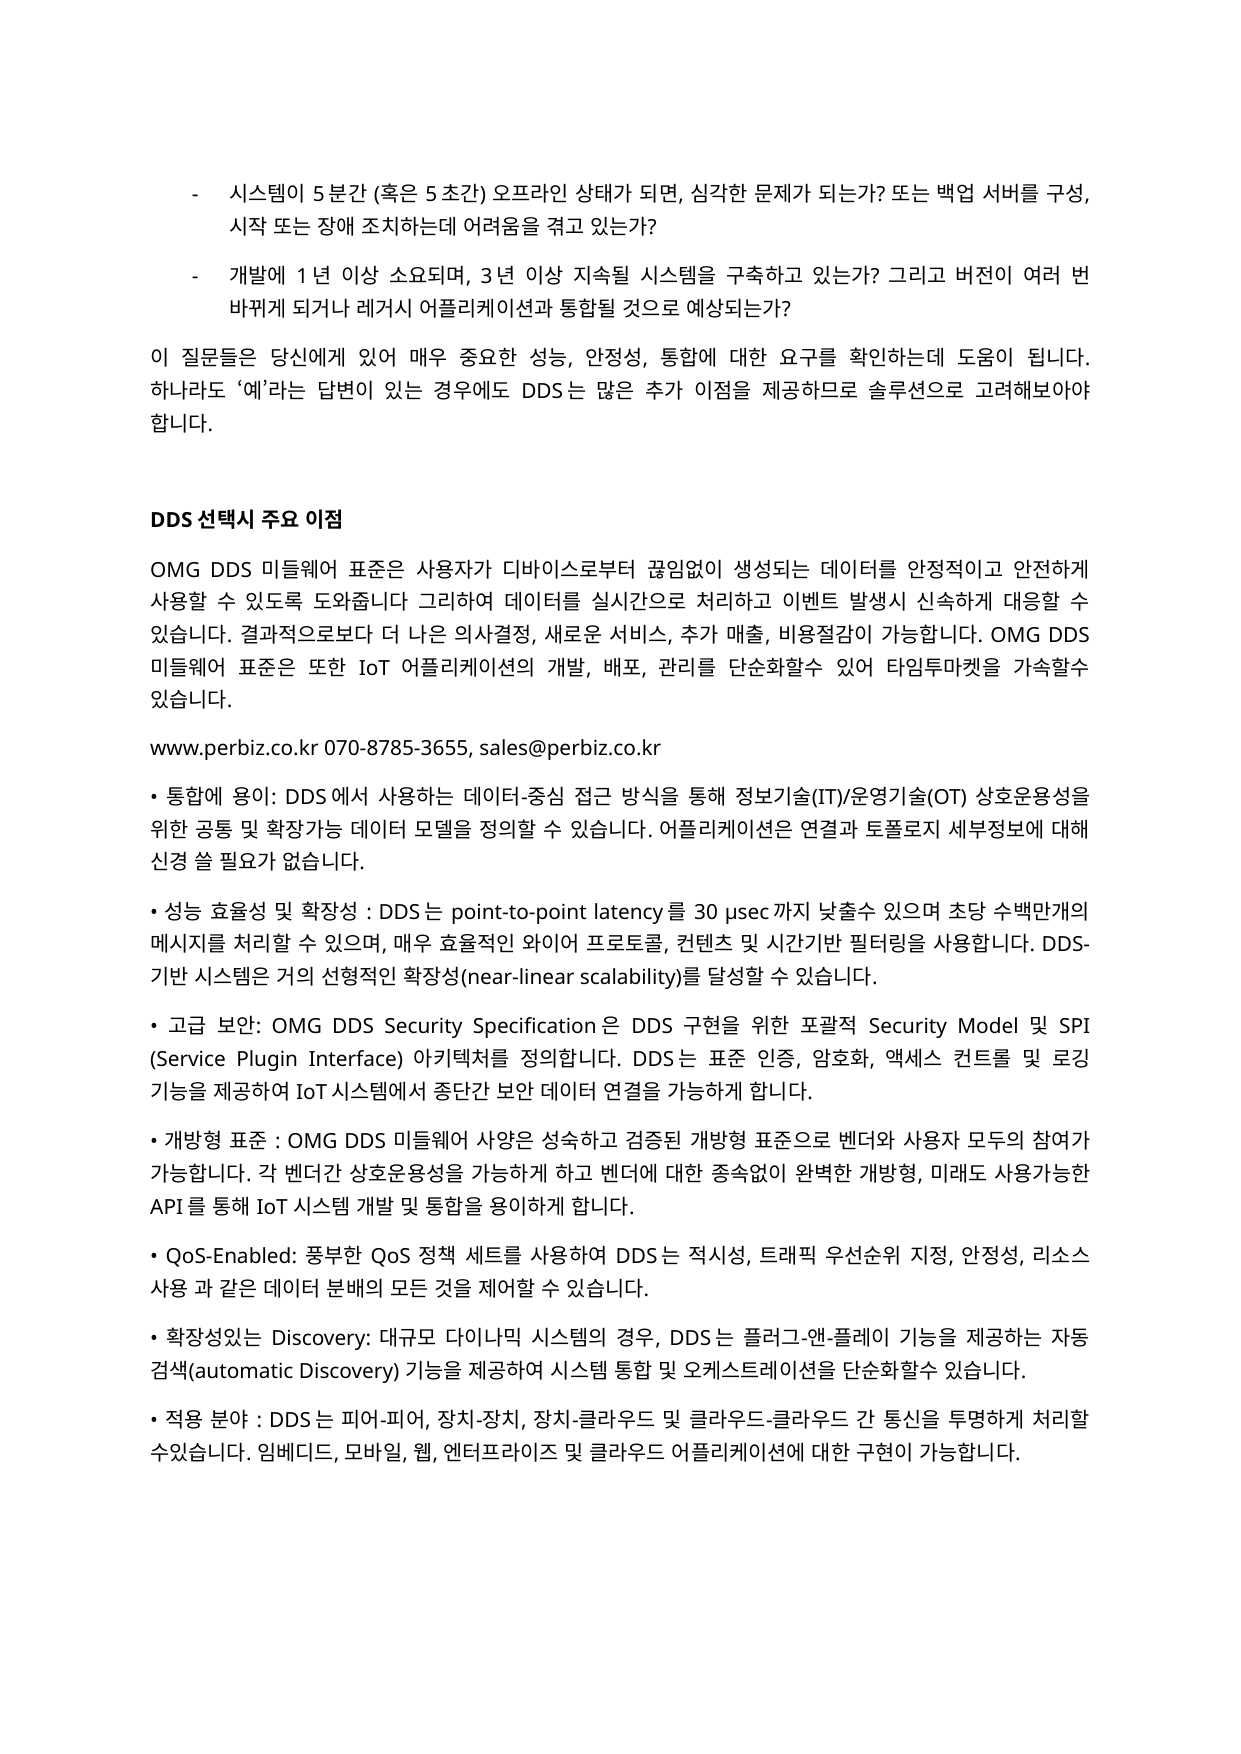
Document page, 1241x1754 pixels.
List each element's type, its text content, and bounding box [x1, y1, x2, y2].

text • 통합에 용이: DDS에서 사용하는 데이터-중심 접근 방식을 통해 정보기술(IT)/운영기술(OT) 상호운용성을 위한 공통 및 확장가능 데이터 모델을 정의할 수 있습니다. 어플리케이션은 연결과 토폴로지 세부정보에 대해 신경 쓸 필요가 없습니다. [150, 780, 1090, 876]
text • 확장성있는 Discovery: 대규모 다이나믹 시스템의 경우, DDS는 플러그-앤-플레이 기능을 제공하는 자동 검색(automatic Discovery) 기능을 제공하여 시스템 통합 및 오케스트레이션을 단순화할수 있습니다. [150, 1321, 1090, 1384]
text DDS 선택시 주요 이점 [150, 503, 1090, 534]
list 시스템이 5분간 (혹은 5초간) 오프라인 상태가 되면, 심각한 문제가 되는가? 또는 백업 서버를 구성, 시작 또는 장애 조치하는데 어려움을 겪고 있는가? [192, 177, 1090, 240]
text • 성능 효율성 및 확장성 : DDS는 point-to-point latency를 30 μsec까지 낮출수 있으며 초당 수백만개의 메시지를 처리할 수 있으며, 매우 효율적인 와이어 프로토콜, 컨텐츠 및 시간기반 필터링을 사용합니다. DDS-기반 시스템은 거의 선형적인 확장성(near-linear scalability)를 달성할 수 있습니다. [150, 895, 1090, 991]
text • 적용 분야 : DDS는 피어-피어, 장치-장치, 장치-클라우드 및 클라우드-클라우드 간 통신을 투명하게 처리할 수있습니다. 임베디드, 모바일, 웹, 엔터프라이즈 및 클라우드 어플리케이션에 대한 구현이 가능합니다. [150, 1403, 1090, 1467]
list 개발에 1년 이상 소요되며, 3년 이상 지속될 시스템을 구축하고 있는가? 그리고 버전이 여러 번 바뀌게 되거나 레거시 어플리케이션과 통합될 것으로 예상되는가? [192, 259, 1090, 322]
text OMG DDS 미들웨어 표준은 사용자가 디바이스로부터 끊임없이 생성되는 데이터를 안정적이고 안전하게 사용할 수 있도록 도와줍니다 그리하여 데이터를 실시간으로 처리하고 이벤트 발생시 신속하게 대응할 수 있습니다. 결과적으로보다 더 나은 의사결정, 새로운 서비스, 추가 매출, 비용절감이 가능합니다. OMG DDS 미들웨어 표준은 또한 IoT 어플리케이션의 개발, 배포, 관리를 단순화할수 있어 타임투마켓을 가속할수 있습니다. [150, 553, 1090, 714]
text • QoS-Enabled: 풍부한 QoS 정책 세트를 사용하여 DDS는 적시성, 트래픽 우선순위 지정, 안정성, 리소스 사용 과 같은 데이터 분배의 모든 것을 제어할 수 있습니다. [150, 1239, 1090, 1302]
text • 개방형 표준 : OMG DDS 미들웨어 사양은 성숙하고 검증된 개방형 표준으로 벤더와 사용자 모두의 참여가 가능합니다. 각 벤더간 상호운용성을 가능하게 하고 벤더에 대한 종속없이 완벽한 개방형, 미래도 사용가능한 API를 통해 IoT 시스템 개발 및 통합을 용이하게 합니다. [150, 1124, 1090, 1220]
text • 고급 보안: OMG DDS Security Specification은 DDS 구현을 위한 포괄적 Security Model 및 SPI (Service Plugin Interface) 아키텍처를 정의합니다. DDS는 표준 인증, 암호화, 액세스 컨트롤 및 로깅 기능을 제공하여 IoT시스템에서 종단간 보안 데이터 연결을 가능하게 합니다. [150, 1010, 1090, 1106]
text www.perbiz.co.kr 070-8785-3655, sales@perbiz.co.kr [150, 733, 1090, 761]
text 이 질문들은 당신에게 있어 매우 중요한 성능, 안정성, 통합에 대한 요구를 확인하는데 도움이 됩니다. 하나라도 ‘예’라는 답변이 있는 경우에도 DDS는 많은 추가 이점을 제공하므로 솔루션으로 고려해보아야 합니다. [150, 341, 1090, 437]
